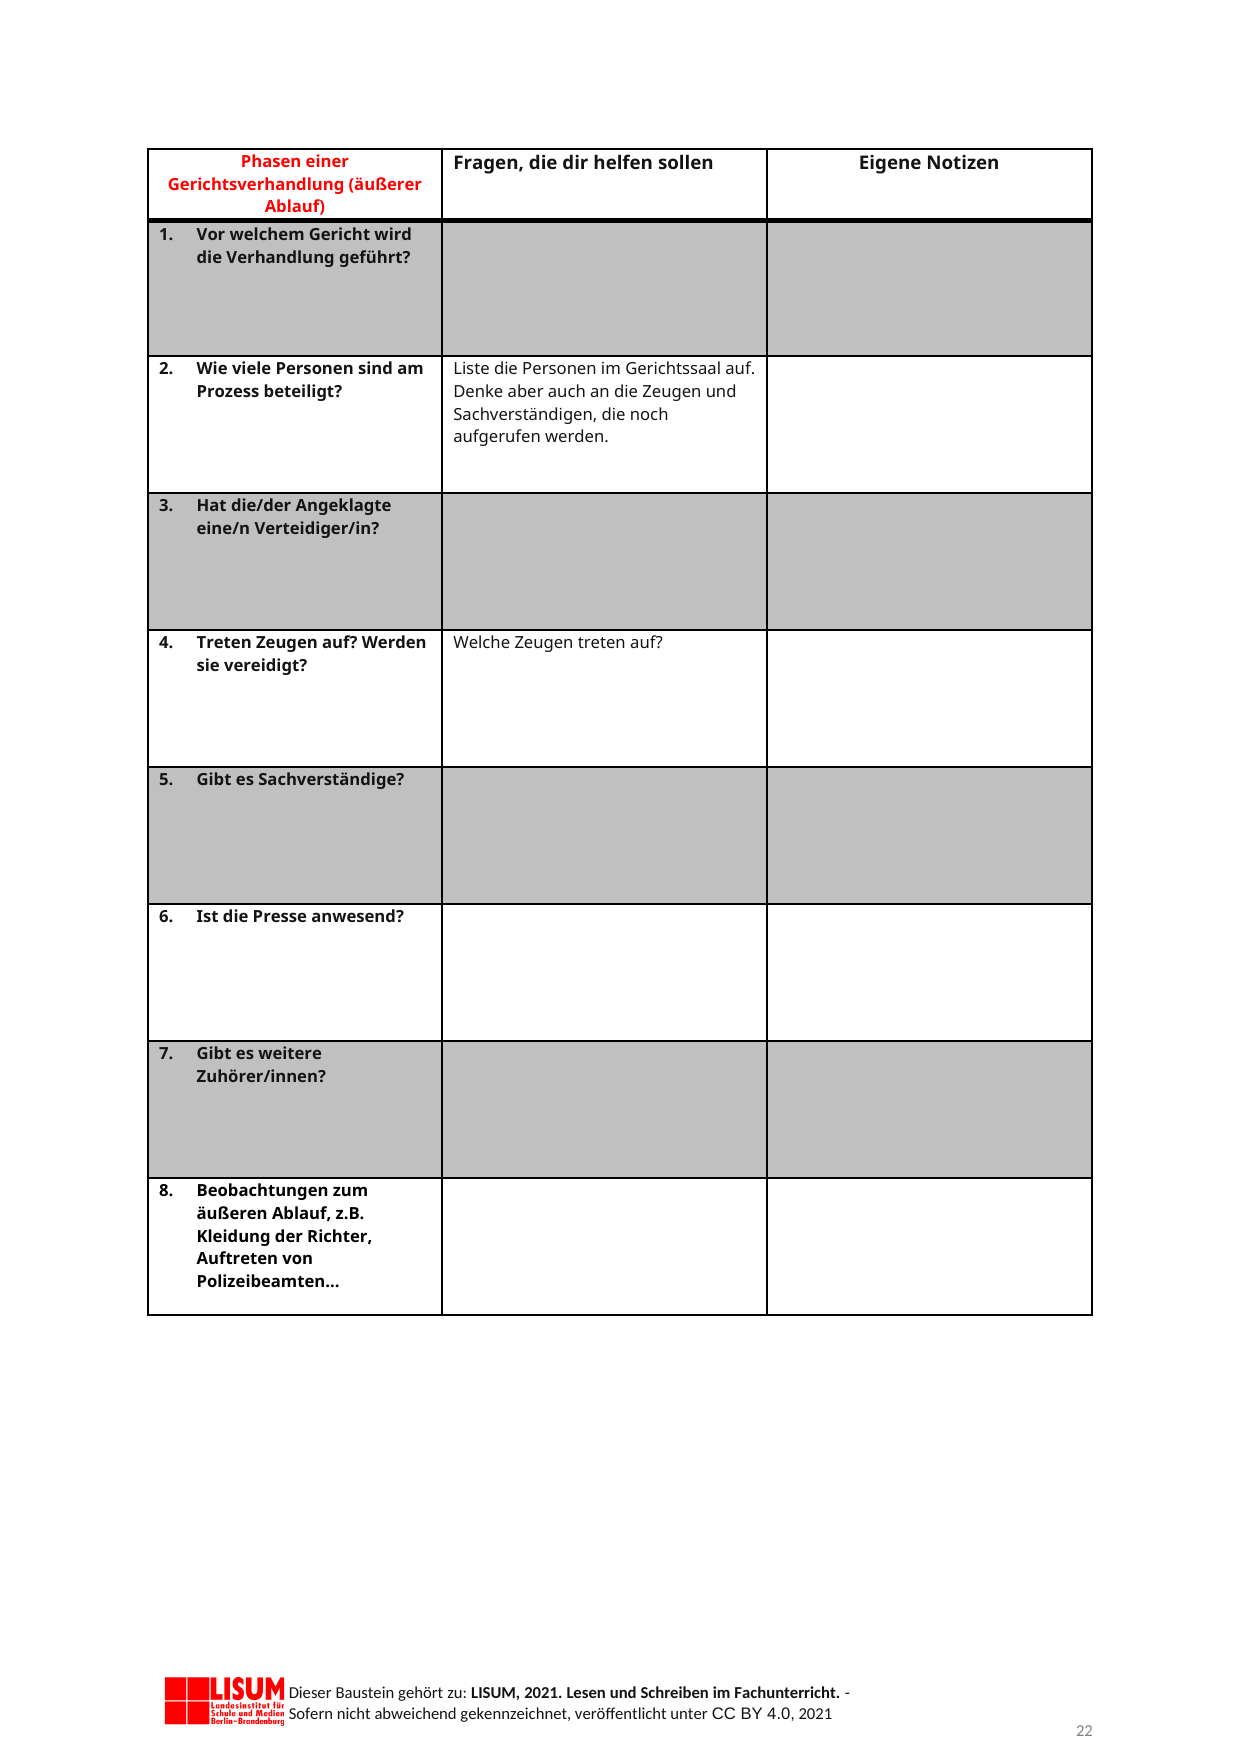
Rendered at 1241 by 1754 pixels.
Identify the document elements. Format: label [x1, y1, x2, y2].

picture [164, 1677, 285, 1726]
